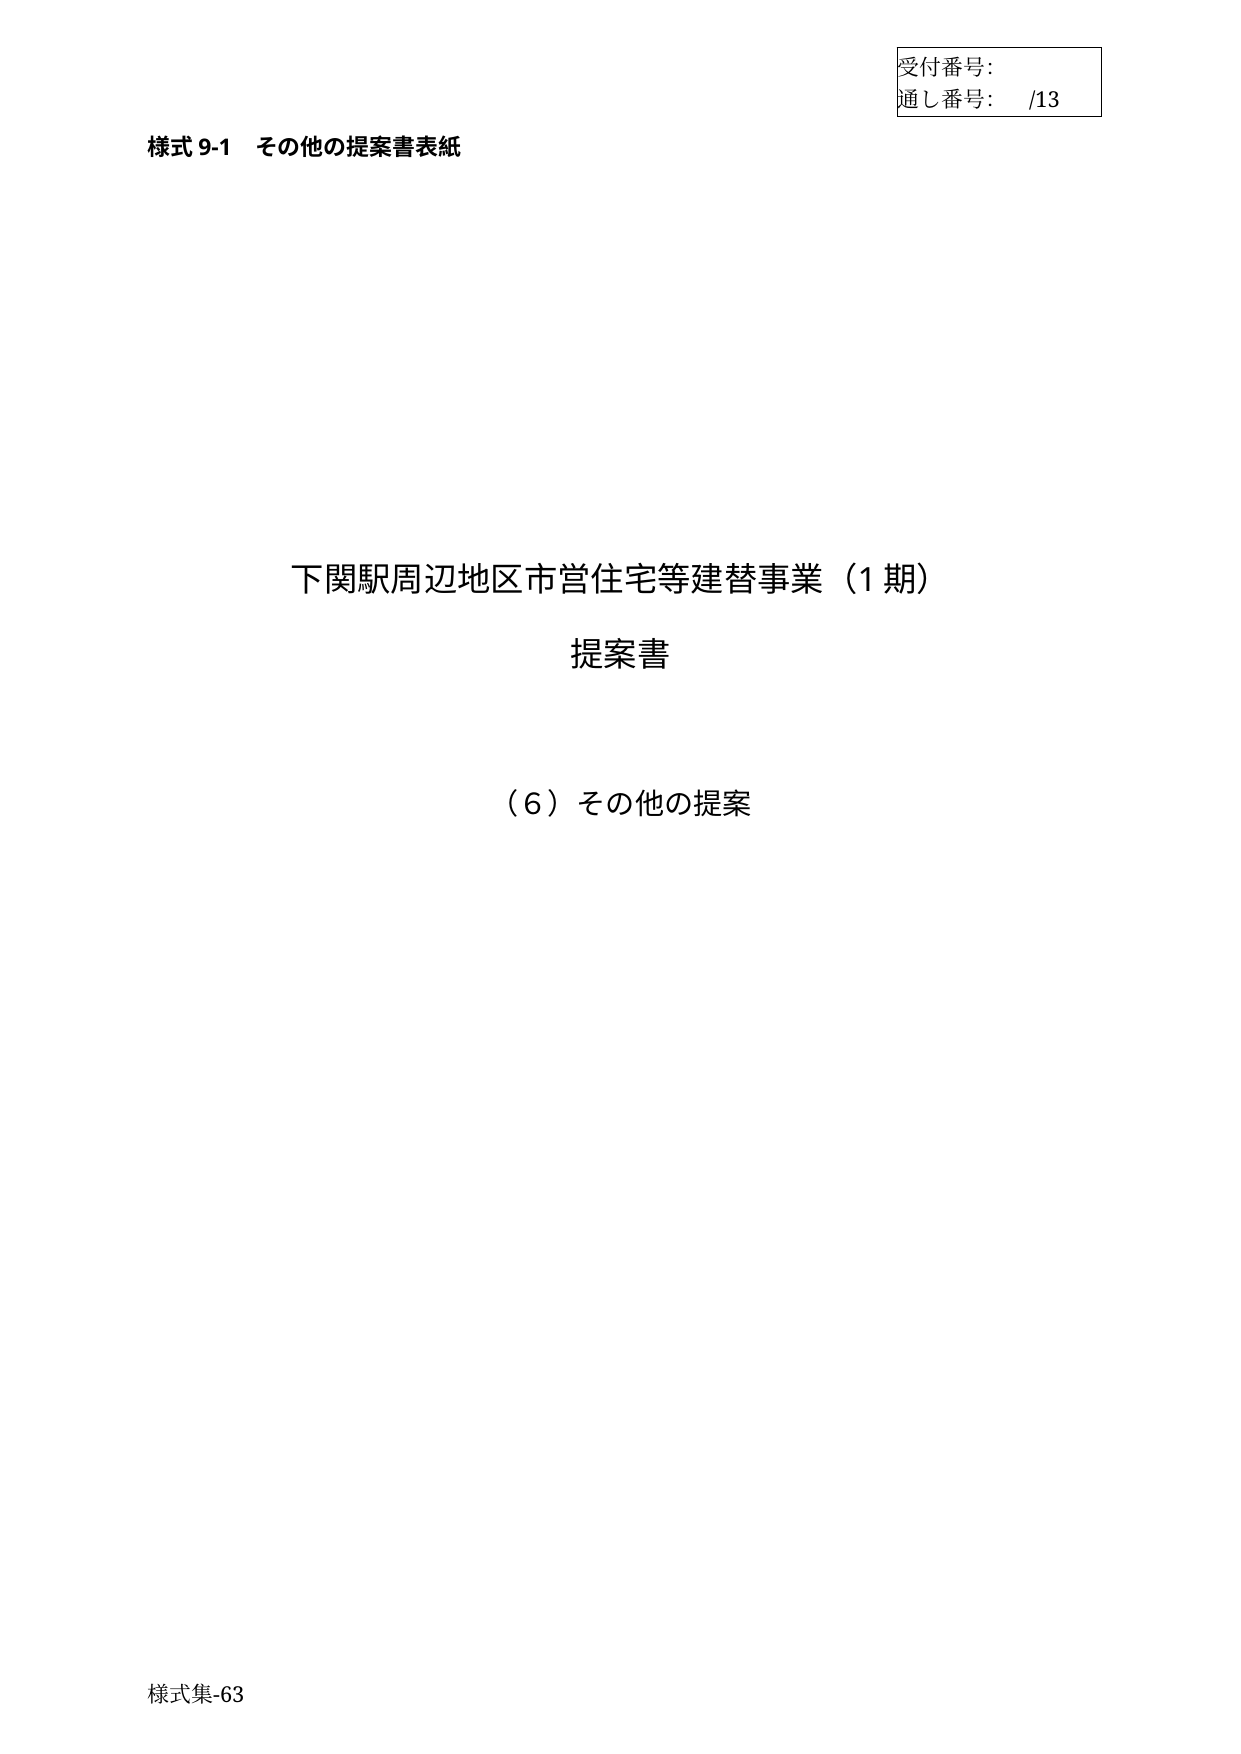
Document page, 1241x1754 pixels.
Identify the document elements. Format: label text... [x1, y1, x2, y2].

subtitle 様式9-1 その他の提案書表紙 [148, 127, 1092, 164]
table_header 下関駅周辺地区市営住宅等建替事業（1期） 提案書 （６）その他の提案 [210, 540, 1031, 839]
